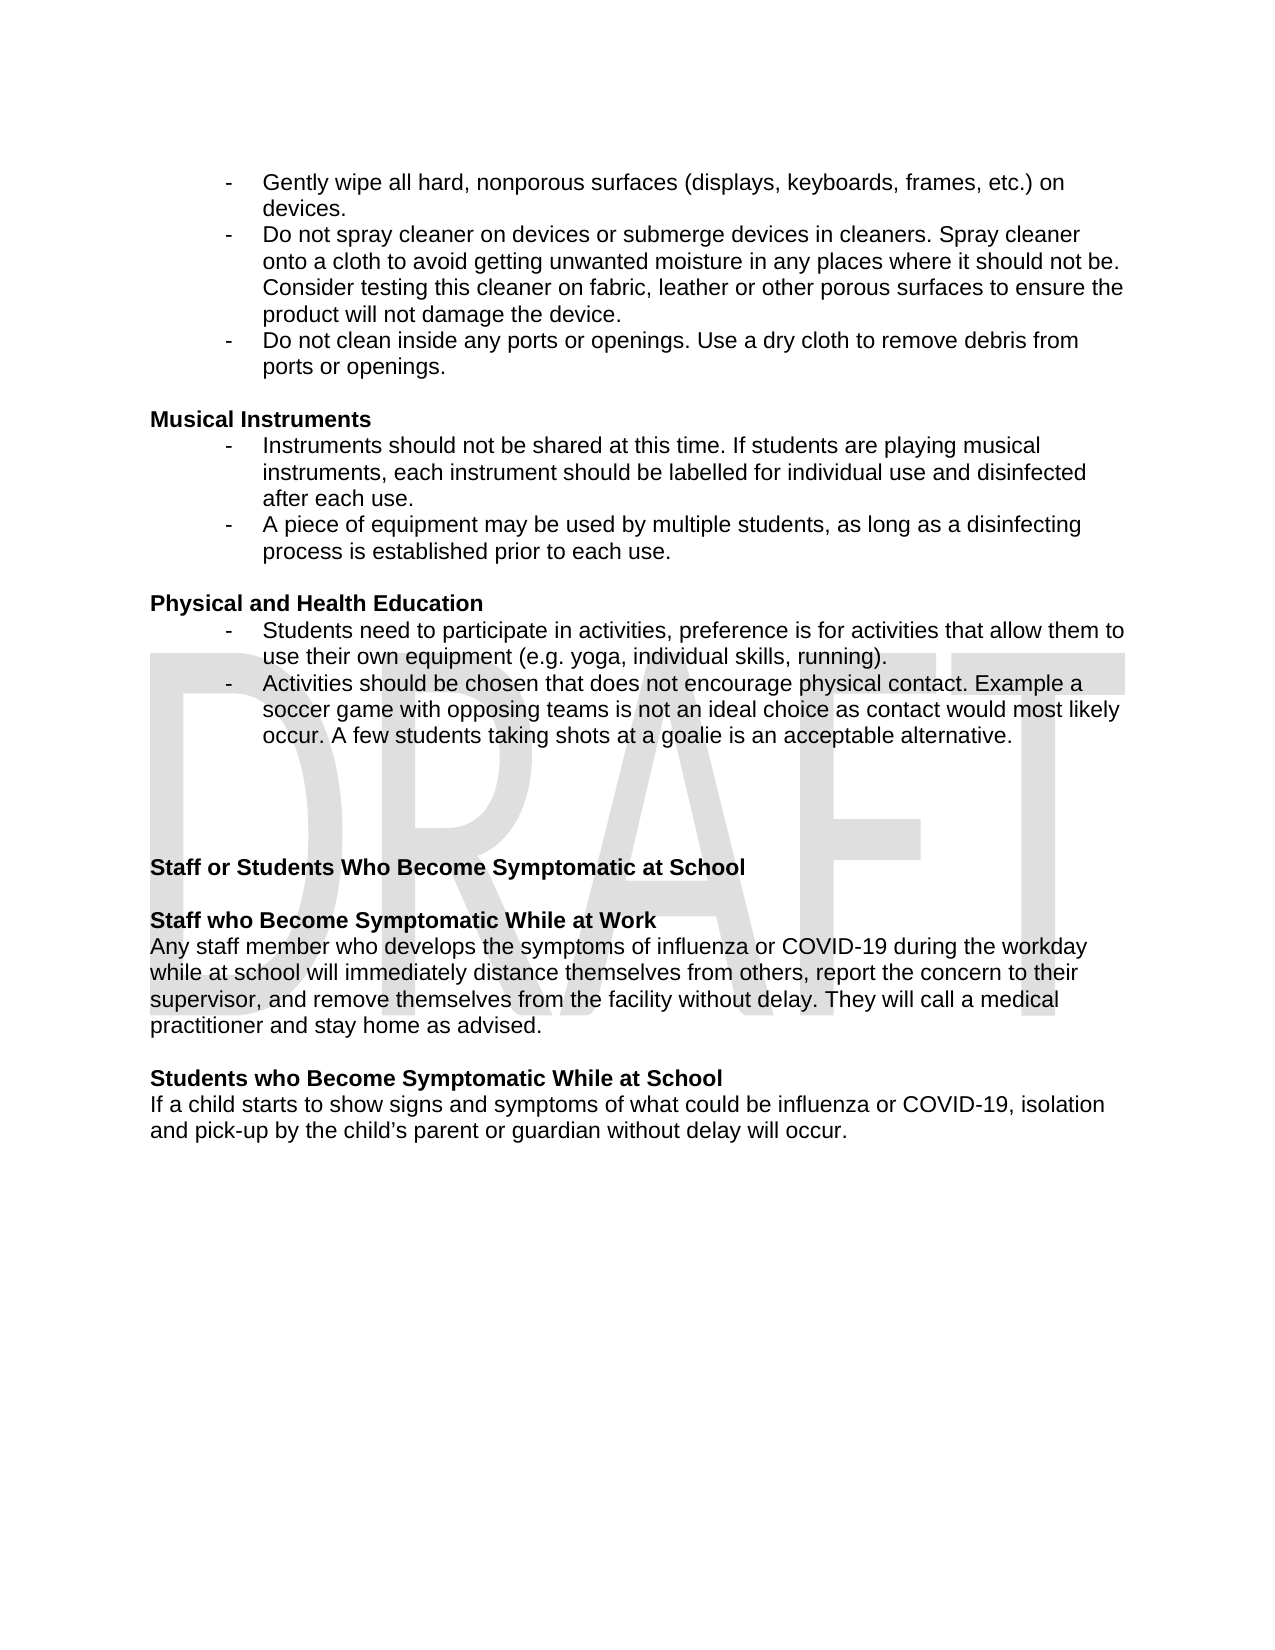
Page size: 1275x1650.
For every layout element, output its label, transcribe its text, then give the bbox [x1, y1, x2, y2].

text Physical and Health Education [150, 590, 1125, 617]
text Any staff member who develops the symptoms of influenza or COVID-19 during the workday while at school will immediately distance themselves from others, report the concern to their supervisor, and remove themselves from the facility without delay. They will call a medical practitioner and stay home as advised. [150, 933, 1125, 1038]
text Musical Instruments [150, 406, 1125, 432]
list Do not clean inside any ports or openings. Use a dry cloth to remove debris from ports or openings. [225, 327, 1125, 379]
text Staff who Become Symptomatic While at Work [150, 907, 1125, 933]
text If a child starts to show signs and symptoms of what could be influenza or COVID-19, isolation and pick-up by the child’s parent or guardian without delay will occur. [150, 1091, 1125, 1144]
list A piece of equipment may be used by multiple students, as long as a disinfecting process is established prior to each use. [225, 511, 1125, 564]
list Instruments should not be shared at this time. If students are playing musical instruments, each instrument should be labelled for individual use and disinfected after each use. [225, 432, 1125, 511]
list Activities should be chosen that does not encourage physical contact. Example a soccer game with opposing teams is not an ideal choice as contact would most likely occur. A few students taking shots at a goalie is an acceptable alternative. [225, 669, 1125, 748]
list Gently wipe all hard, nonporous surfaces (displays, keyboards, frames, etc.) on devices. [225, 169, 1125, 221]
text Staff or Students Who Become Symptomatic at School [150, 854, 1125, 880]
list Do not spray cleaner on devices or submerge devices in cleaners. Spray cleaner onto a cloth to avoid getting unwanted moisture in any places where it should not be. Consider testing this cleaner on fabric, leather or other porous surfaces to ensure the product will not damage the device. [225, 221, 1125, 327]
list Students need to participate in activities, preference is for activities that allow them to use their own equipment (e.g. yoga, individual skills, running). [225, 617, 1125, 669]
text Students who Become Symptomatic While at School [150, 1065, 1125, 1091]
